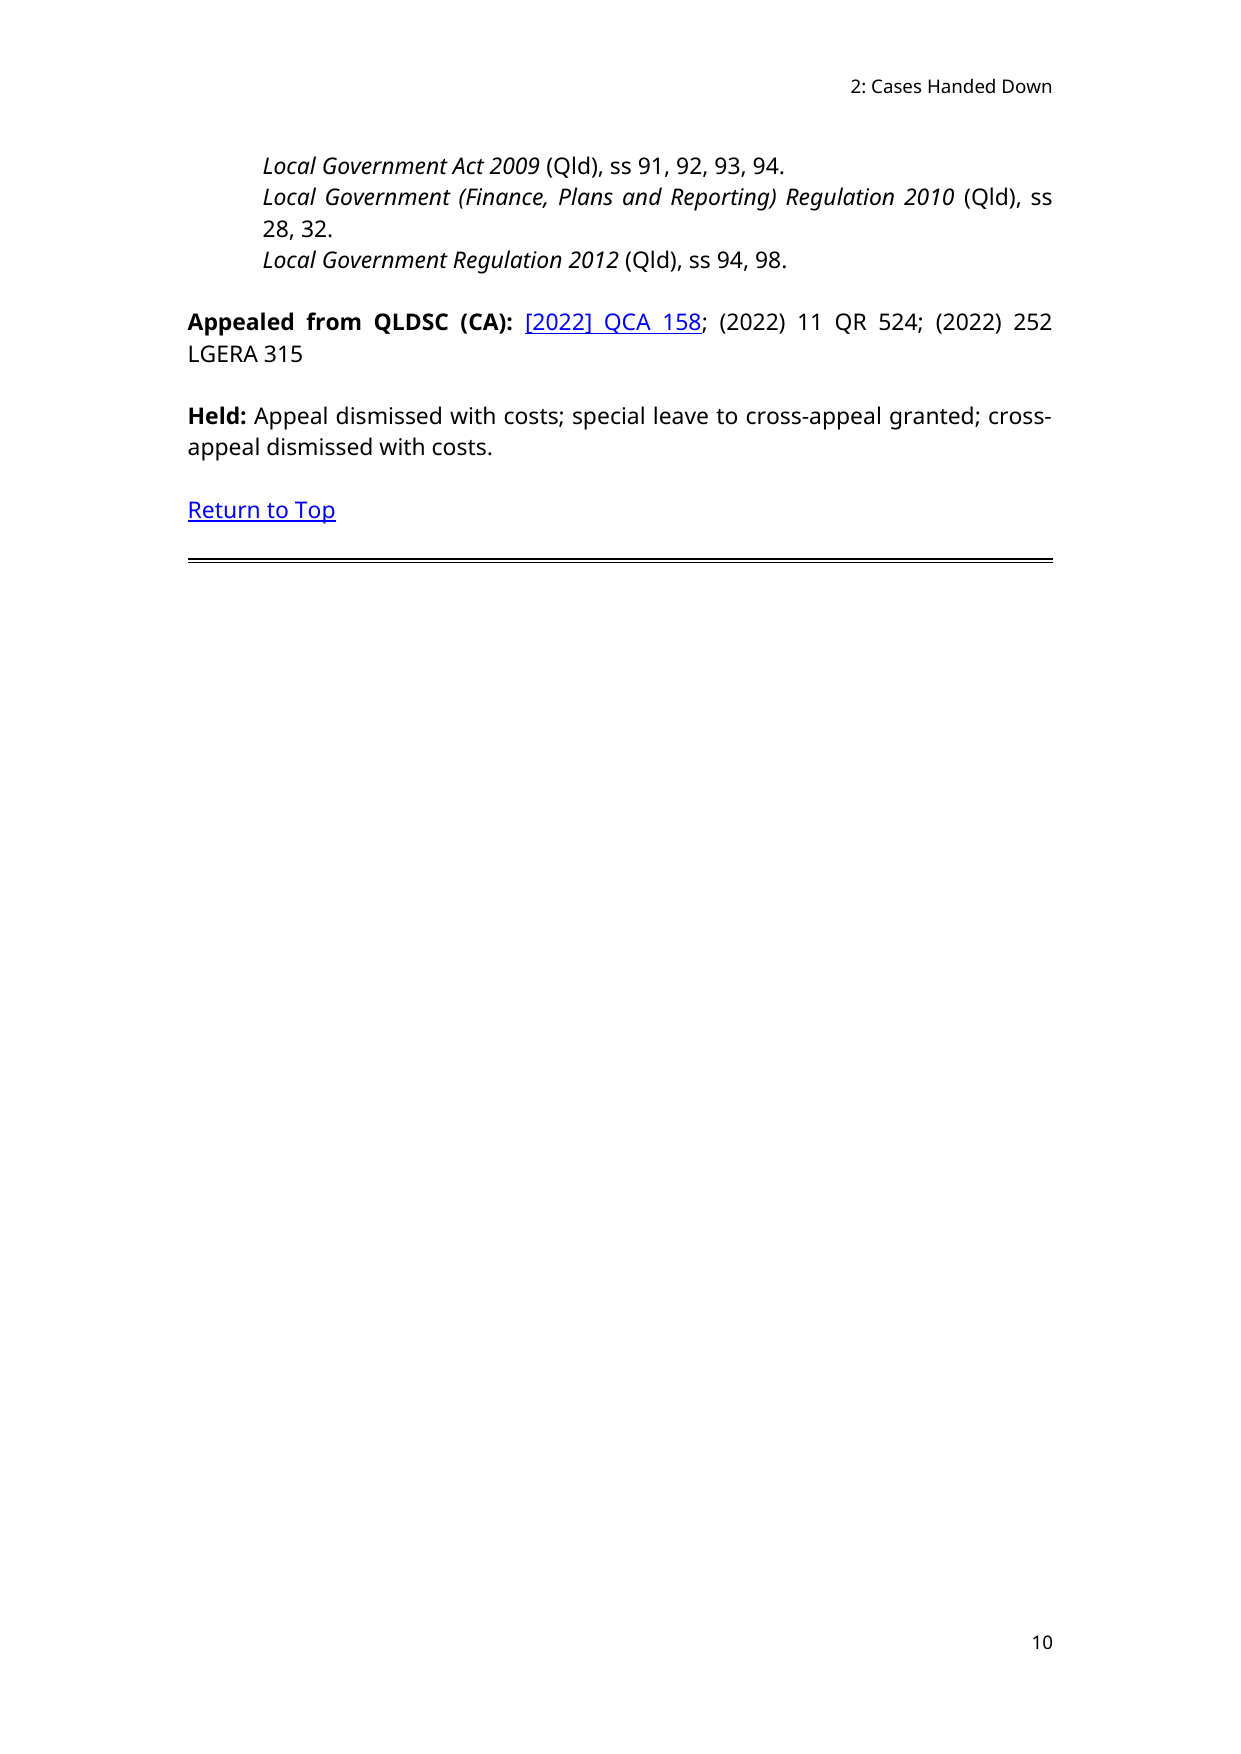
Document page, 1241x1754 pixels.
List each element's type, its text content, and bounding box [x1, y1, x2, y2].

text Local Government Regulation 2012 (Qld), ss 94, 98. [262, 244, 1053, 275]
text Held: Appeal dismissed with costs; special leave to cross-appeal granted; cross-appeal dismissed with costs. [187, 400, 1053, 462]
text Return to Top [187, 494, 1053, 525]
text Local Government (Finance, Plans and Reporting) Regulation 2010 (Qld), ss 28, 32. [262, 181, 1053, 244]
text Appealed from QLDSC (CA): [2022] QCA 158; (2022) 11 QR 524; (2022) 252 LGERA 315 [187, 306, 1053, 369]
text Local Government Act 2009 (Qld), ss 91, 92, 93, 94. [262, 150, 1053, 181]
